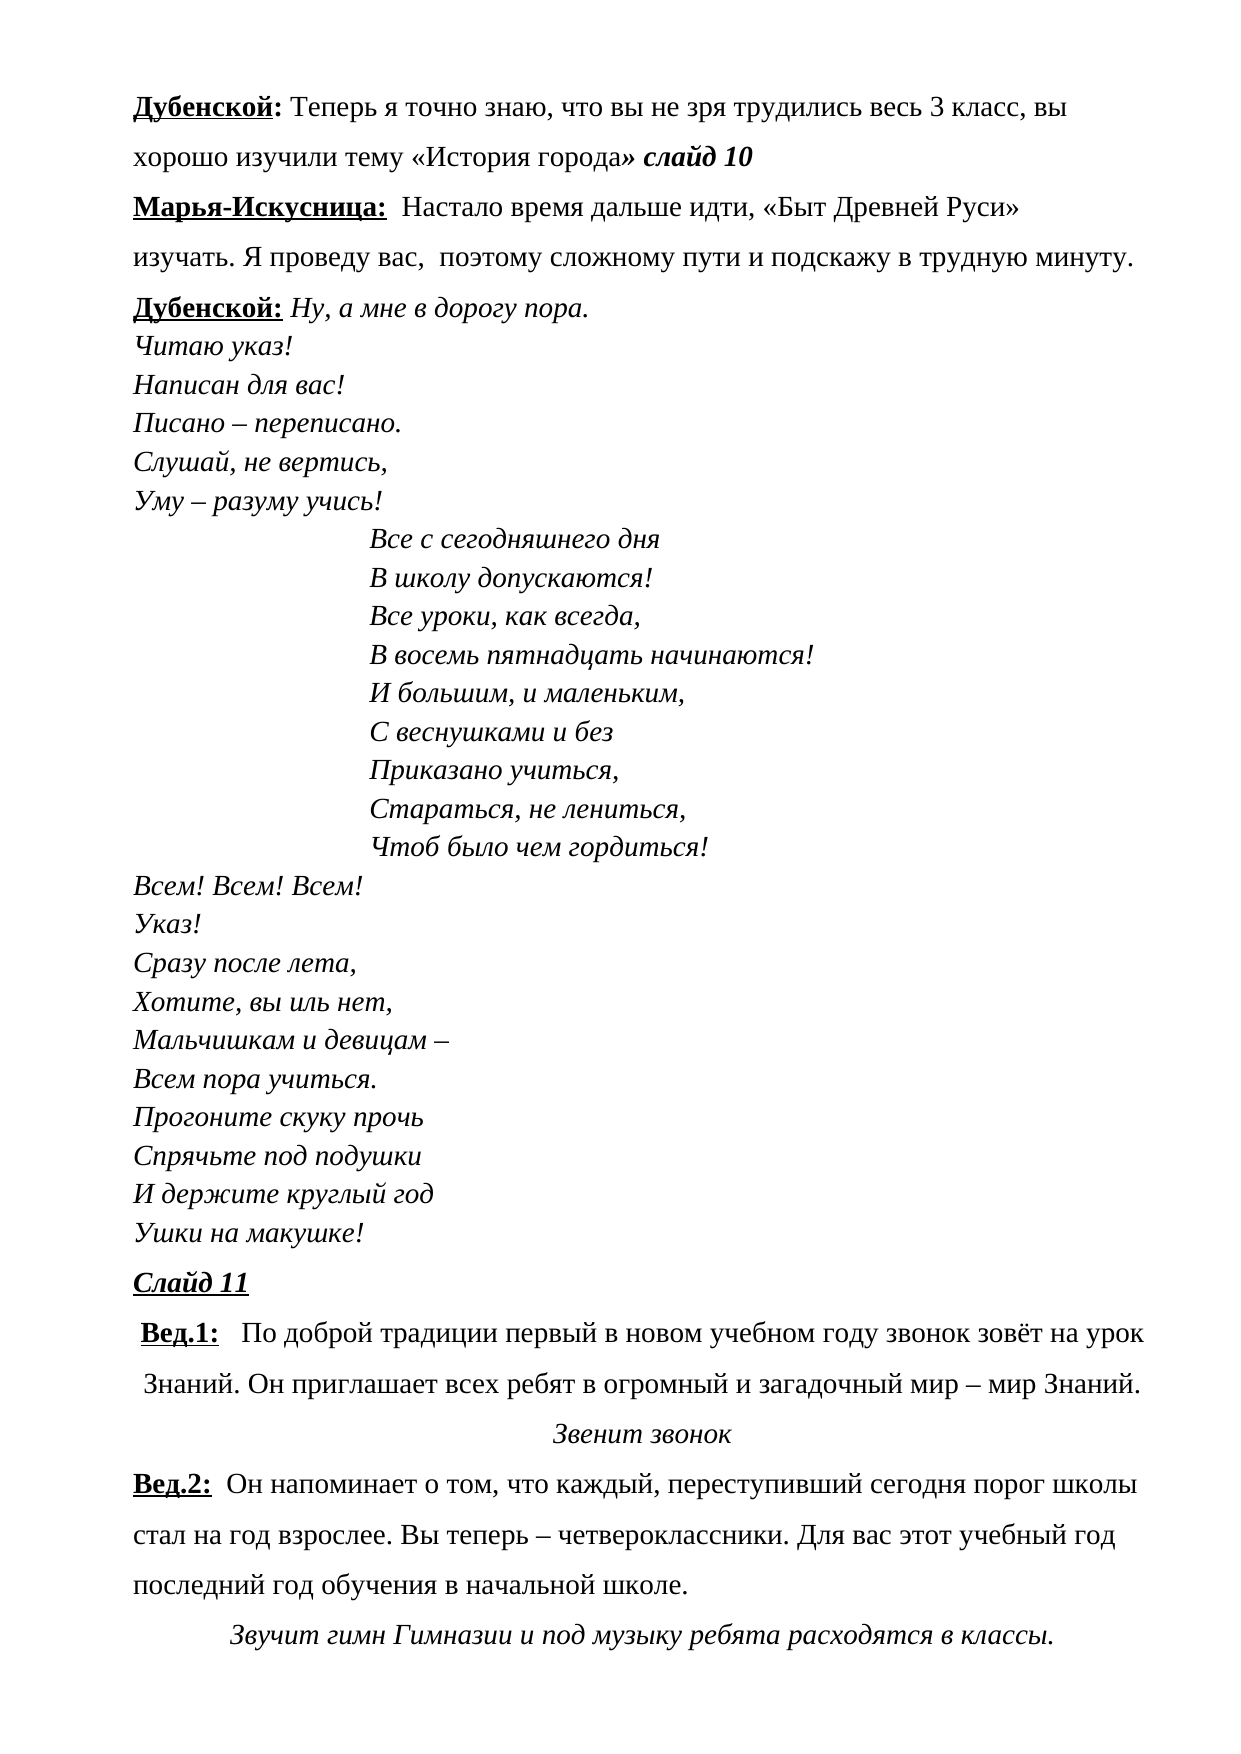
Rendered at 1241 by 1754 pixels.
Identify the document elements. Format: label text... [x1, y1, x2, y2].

text Писано – переписано. [133, 406, 1152, 439]
text Чтоб было чем гордиться! [369, 829, 1152, 863]
text Мальчишкам и девицам – [133, 1022, 1152, 1056]
text Все с сегодняшнего дня [369, 521, 1152, 555]
text И большим, и маленьким, [369, 675, 1152, 709]
text Всем! Всем! Всем! [133, 868, 1152, 902]
text Дубенской: Теперь я точно знаю, что вы не зря трудились весь 3 класс, вы хорошо изучили тему «История города» слайд 10 [133, 89, 1152, 172]
text Ушки на макушке! [133, 1215, 1152, 1248]
text С веснушками и без [369, 714, 1152, 747]
text Указ! [133, 907, 1152, 940]
text Вед.1: По доброй традиции первый в новом учебном году звонок зовёт на урок Знаний. Он приглашает всех ребят в огромный и загадочный мир – мир Знаний. Звенит звонок [133, 1316, 1152, 1450]
text Все уроки, как всегда, [369, 598, 1152, 632]
text Вед.2: Он напоминает о том, что каждый, переступивший сегодня порог школы стал на год взрослее. Вы теперь – четвероклассники. Для вас этот учебный год последний год обучения в начальной школе. [133, 1466, 1152, 1601]
text Прогоните скуку прочь [133, 1099, 1152, 1133]
text Читаю указ! [133, 328, 1152, 362]
text Слайд 11 [133, 1265, 1152, 1299]
text В школу допускаются! [369, 560, 1152, 593]
text Спрячьте под подушки [133, 1138, 1152, 1171]
text Всем пора учиться. [133, 1061, 1152, 1094]
text Хотите, вы иль нет, [133, 984, 1152, 1017]
text Дубенской: Ну, а мне в дорогу пора. [133, 290, 1152, 323]
text Марья-Искусница: Настало время дальше идти, «Быт Древней Руси» [133, 189, 1152, 223]
text В восемь пятнадцать начинаются! [369, 637, 1152, 670]
text И держите круглый год [133, 1176, 1152, 1210]
text Стараться, не лениться, [369, 791, 1152, 824]
text изучать. Я проведу вас, поэтому сложному пути и подскажу в трудную минуту. [133, 239, 1152, 273]
text Звучит гимн Гимназии и под музыку ребята расходятся в классы. [133, 1617, 1152, 1651]
text Написан для вас! [133, 367, 1152, 401]
text Слушай, не вертись, [133, 444, 1152, 478]
text Приказано учиться, [369, 752, 1152, 786]
text Уму – разуму учись! [133, 483, 1152, 516]
text Сразу после лета, [133, 945, 1152, 979]
